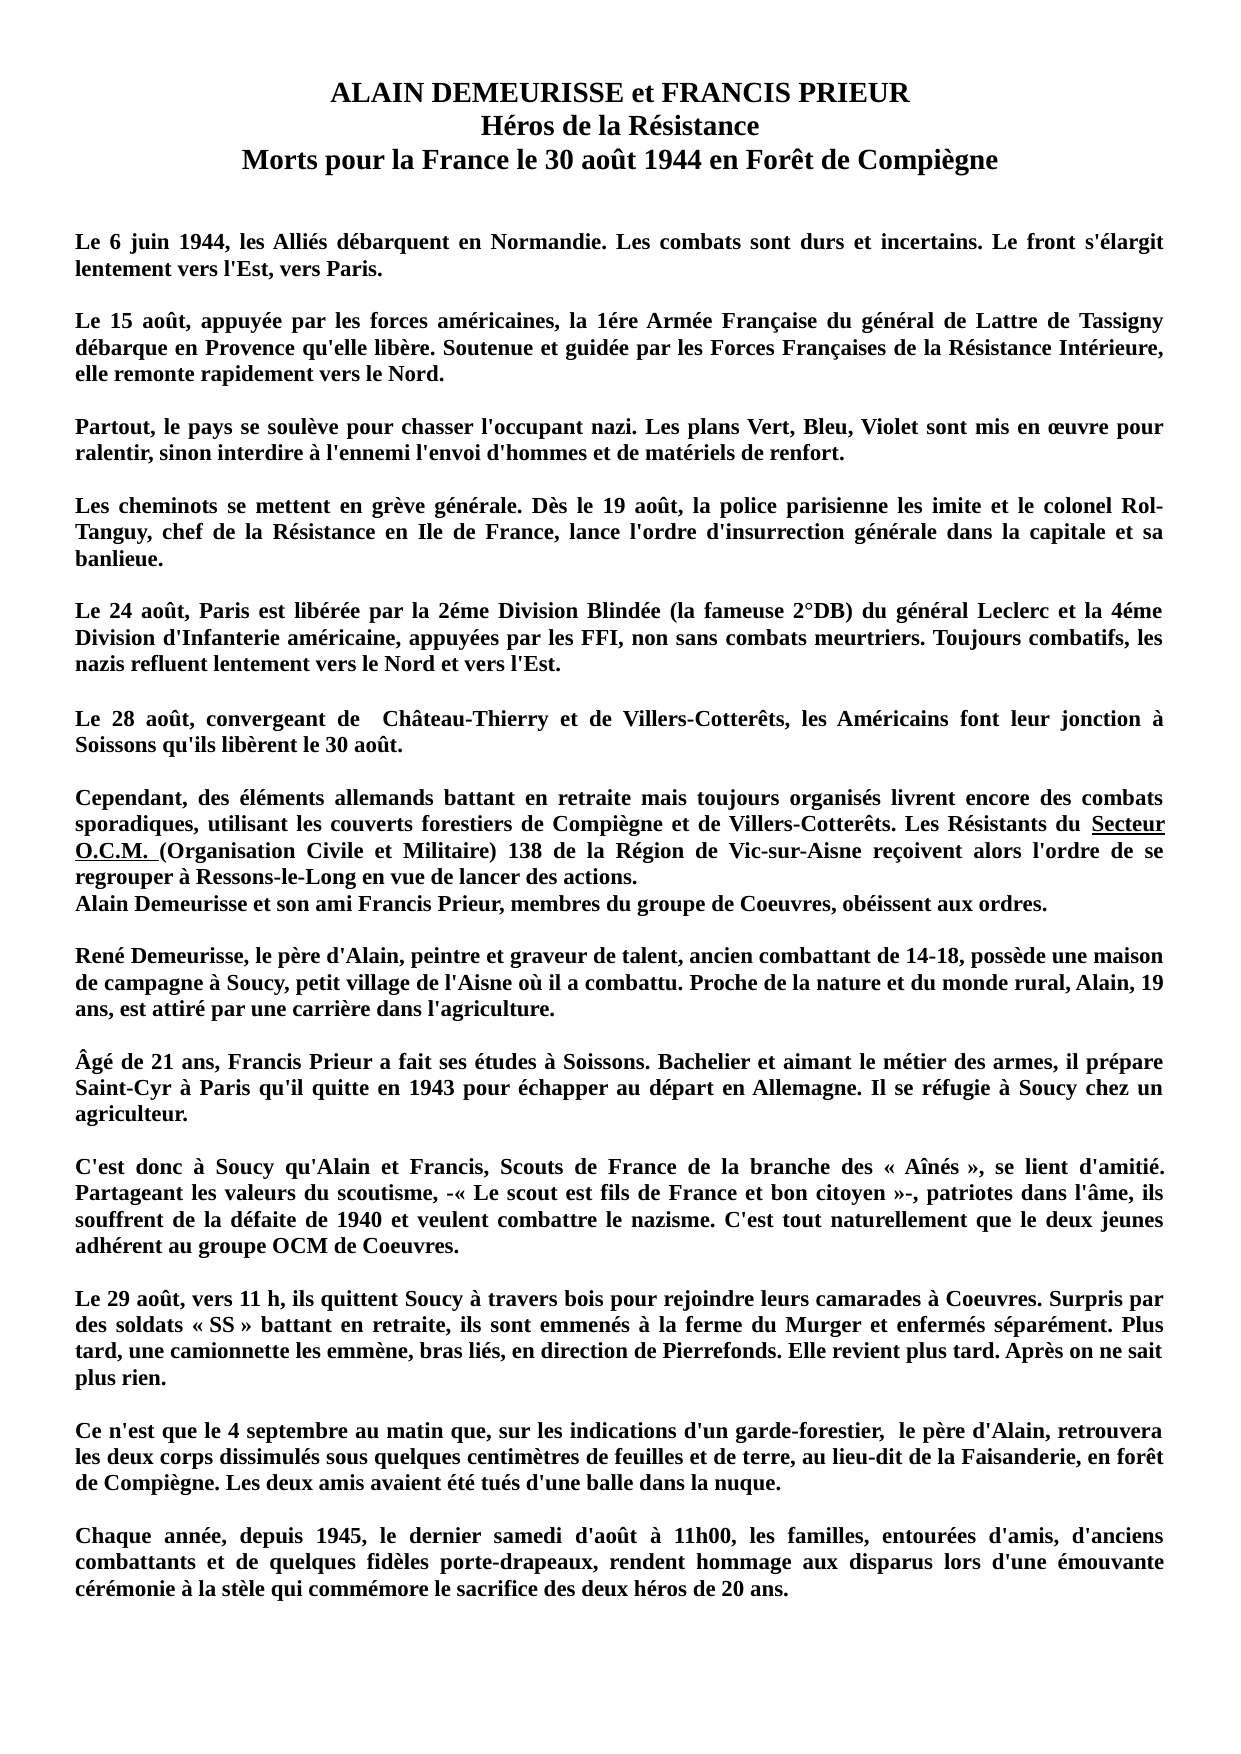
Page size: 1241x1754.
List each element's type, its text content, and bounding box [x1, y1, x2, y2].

text Alain Demeurisse et son ami Francis Prieur, membres du groupe de Coeuvres, obéissent aux ordres. [75, 889, 1165, 916]
text Le 28 août, convergeant de Château-Thierry et de Villers-Cotterêts, les Américains font leur jonction à Soissons qu'ils libèrent le 30 août. [75, 705, 1165, 758]
text Le 24 août, Paris est libérée par la 2éme Division Blindée (la fameuse 2°DB) du général Leclerc et la 4éme Division d'Infanterie américaine, appuyées par les FFI, non sans combats meurtriers. Toujours combatifs, les nazis refluent lentement vers le Nord et vers l'Est. [75, 597, 1165, 676]
text Le 6 juin 1944, les Alliés débarquent en Normandie. Les combats sont durs et incertains. Le front s'élargit lentement vers l'Est, vers Paris. [75, 228, 1165, 281]
text René Demeurisse, le père d'Alain, peintre et graveur de talent, ancien combattant de 14-18, possède une maison de campagne à Soucy, petit village de l'Aisne où il a combattu. Proche de la nature et du monde rural, Alain, 19 ans, est attiré par une carrière dans l'agriculture. [75, 942, 1165, 1021]
text Ce n'est que le 4 septembre au matin que, sur les indications d'un garde-forestier, le père d'Alain, retrouvera les deux corps dissimulés sous quelques centimètres de feuilles et de terre, au lieu-dit de la Faisanderie, en forêt de Compiègne. Les deux amis avaient été tués d'une balle dans la nuque. [75, 1417, 1165, 1496]
text Chaque année, depuis 1945, le dernier samedi d'août à 11h00, les familles, entourées d'amis, d'anciens combattants et de quelques fidèles porte-drapeaux, rendent hommage aux disparus lors d'une émouvante cérémonie à la stèle qui commémore le sacrifice des deux héros de 20 ans. [75, 1522, 1165, 1601]
text C'est donc à Soucy qu'Alain et Francis, Scouts de France de la branche des « Aînés », se lient d'amitié. Partageant les valeurs du scoutisme, -« Le scout est fils de France et bon citoyen »-, patriotes dans l'âme, ils souffrent de la défaite de 1940 et veulent combattre le nazisme. C'est tout naturellement que le deux jeunes adhérent au groupe OCM de Coeuvres. [75, 1153, 1165, 1258]
text Les cheminots se mettent en grève générale. Dès le 19 août, la police parisienne les imite et le colonel Rol-Tanguy, chef de la Résistance en Ile de France, lance l'ordre d'insurrection générale dans la capitale et sa banlieue. [75, 492, 1165, 571]
text ALAIN DEMEURISSE et FRANCIS PRIEUR [75, 75, 1165, 108]
text Le 15 août, appuyée par les forces américaines, la 1ére Armée Française du général de Lattre de Tassigny débarque en Provence qu'elle libère. Soutenue et guidée par les Forces Françaises de la Résistance Intérieure, elle remonte rapidement vers le Nord. [75, 307, 1165, 386]
text Âgé de 21 ans, Francis Prieur a fait ses études à Soissons. Bachelier et aimant le métier des armes, il prépare Saint-Cyr à Paris qu'il quitte en 1943 pour échapper au départ en Allemagne. Il se réfugie à Soucy chez un agriculteur. [75, 1048, 1165, 1127]
text Cependant, des éléments allemands battant en retraite mais toujours organisés livrent encore des combats sporadiques, utilisant les couverts forestiers de Compiègne et de Villers-Cotterêts. Les Résistants du Secteur O.C.M. (Organisation Civile et Militaire) 138 de la Région de Vic-sur-Aisne reçoivent alors l'ordre de se regrouper à Ressons-le-Long en vue de lancer des actions. [75, 784, 1165, 889]
text Partout, le pays se soulève pour chasser l'occupant nazi. Les plans Vert, Bleu, Violet sont mis en œuvre pour ralentir, sinon interdire à l'ennemi l'envoi d'hommes et de matériels de renfort. [75, 413, 1165, 466]
text Héros de la Résistance [75, 108, 1165, 142]
text Le 29 août, vers 11 h, ils quittent Soucy à travers bois pour rejoindre leurs camarades à Coeuvres. Surpris par des soldats « SS » battant en retraite, ils sont emmenés à la ferme du Murger et enfermés séparément. Plus tard, une camionnette les emmène, bras liés, en direction de Pierrefonds. Elle revient plus tard. Après on ne sait plus rien. [75, 1285, 1165, 1390]
text Morts pour la France le 30 août 1944 en Forêt de Compiègne [75, 142, 1165, 176]
